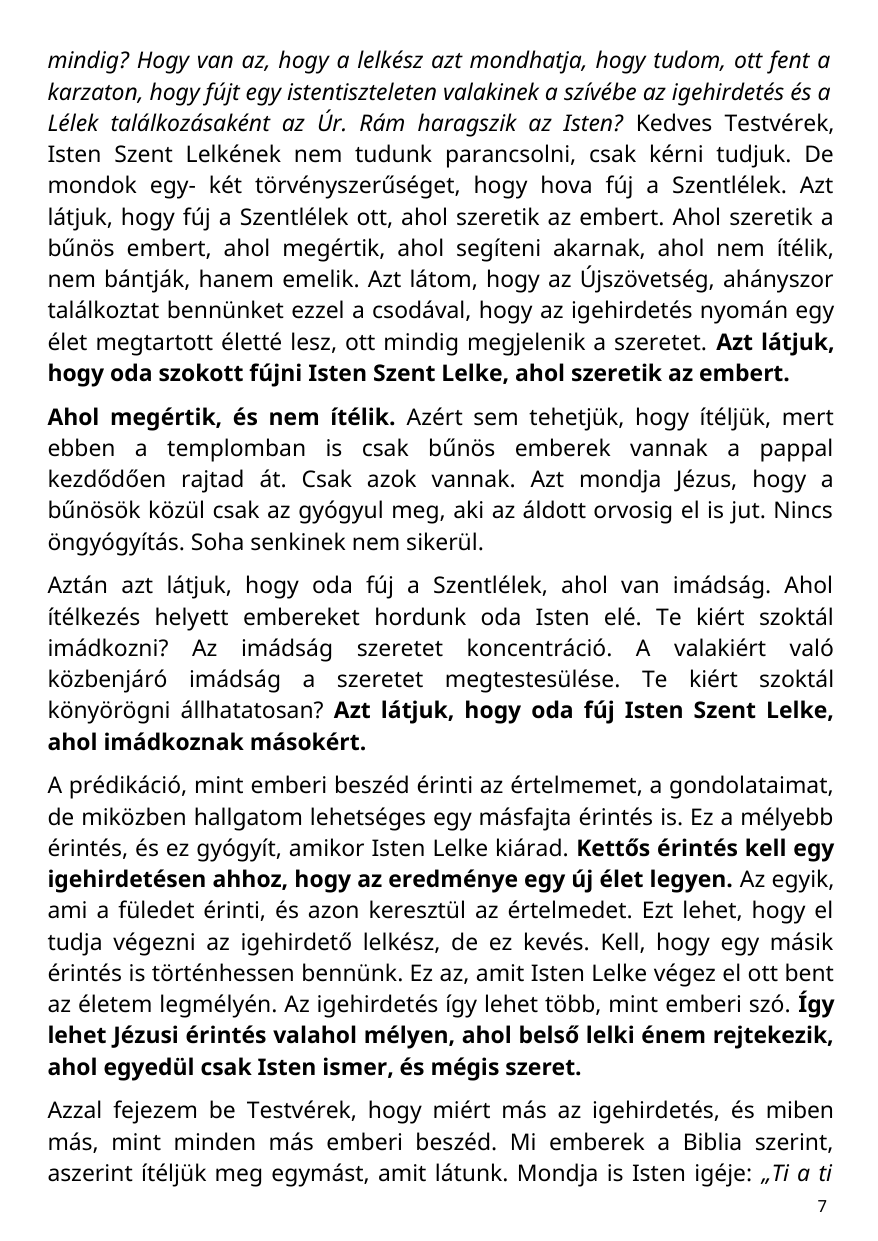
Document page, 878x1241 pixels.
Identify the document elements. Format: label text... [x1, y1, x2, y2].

text A prédikáció, mint emberi beszéd érinti az értelmemet, a gondolataimat, de miközben hallgatom lehetséges egy másfajta érintés is. Ez a mélyebb érintés, és ez gyógyít, amikor Isten Lelke kiárad. Kettős érintés kell egy igehirdetésen ahhoz, hogy az eredménye egy új élet legyen. Az egyik, ami a füledet érinti, és azon keresztül az értelmedet. Ezt lehet, hogy el tudja végezni az igehirdető lelkész, de ez kevés. Kell, hogy egy másik érintés is történhessen bennünk. Ez az, amit Isten Lelke végez el ott bent az életem legmélyén. Az igehirdetés így lehet több, mint emberi szó. Így lehet Jézusi érintés valahol mélyen, ahol belső lelki énem rejtekezik, ahol egyedül csak Isten ismer, és mégis szeret. [47, 769, 834, 1082]
text Ahol megértik, és nem ítélik. Azért sem tehetjük, hogy ítéljük, mert ebben a templomban is csak bűnös emberek vannak a pappal kezdődően rajtad át. Csak azok vannak. Azt mondja Jézus, hogy a bűnösök közül csak az gyógyul meg, aki az áldott orvosig el is jut. Nincs öngyógyítás. Soha senkinek nem sikerül. [47, 401, 834, 557]
text Aztán azt látjuk, hogy oda fúj a Szentlélek, ahol van imádság. Ahol ítélkezés helyett embereket hordunk oda Isten elé. Te kiért szoktál imádkozni? Az imádság szeretet koncentráció. A valakiért való közbenjáró imádság a szeretet megtestesülése. Te kiért szoktál könyörögni állhatatosan? Azt látjuk, hogy oda fúj Isten Szent Lelke, ahol imádkoznak másokért. [47, 569, 834, 757]
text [47, 44, 834, 388]
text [47, 1094, 834, 1188]
